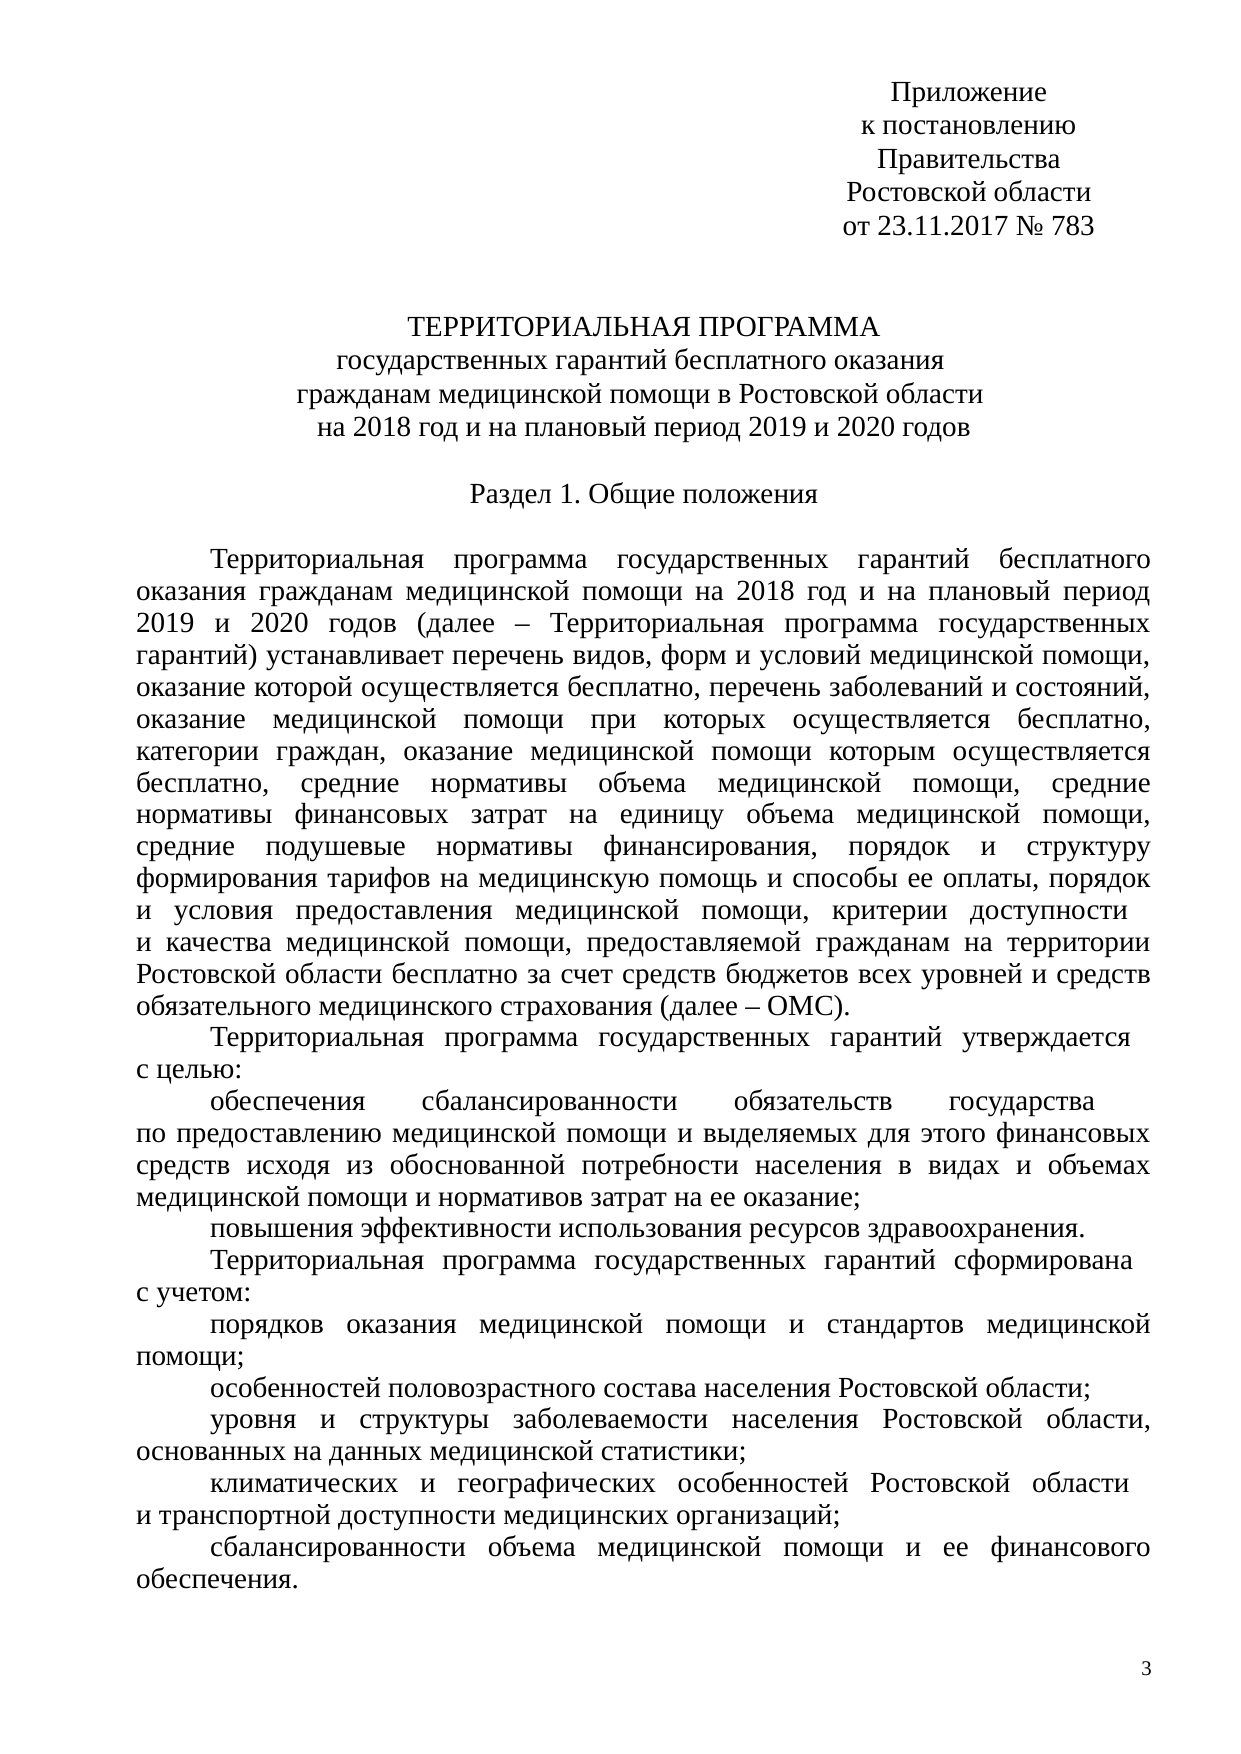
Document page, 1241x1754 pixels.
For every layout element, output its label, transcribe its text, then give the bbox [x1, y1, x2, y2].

text уровня и структуры заболеваемости населения Ростовской области, основанных на данных медицинской статистики; [136, 1403, 1152, 1467]
text обеспечения сбалансированности обязательств государства по предоставлению медицинской помощи и выделяемых для этого финансовых средств исходя из обоснованной потребности населения в видах и объемах медицинской помощи и нормативов затрат на ее оказание; [136, 1085, 1152, 1212]
text сбалансированности объема медицинской помощи и ее финансового обеспечения. [136, 1531, 1152, 1594]
text от 23.11.2017 № 783 [786, 208, 1152, 242]
text климатических и географических особенностей Ростовской области и транспортной доступности медицинских организаций; [136, 1467, 1152, 1531]
text порядков оказания медицинской помощи и стандартов медицинской помощи; [136, 1308, 1152, 1372]
text особенностей половозрастного состава населения Ростовской области; [136, 1372, 1152, 1403]
text Ростовской области [786, 174, 1152, 208]
text ТЕРРИТОРИАЛЬНАЯ ПРОГРАММА [136, 309, 1152, 342]
text Приложение [786, 74, 1152, 107]
text повышения эффективности использования ресурсов здравоохранения. [136, 1212, 1152, 1244]
text Территориальная программа государственных гарантий сформирована с учетом: [136, 1244, 1152, 1308]
text государственных гарантий бесплатного оказания гражданам медицинской помощи в Ростовской области на 2018 год и на плановый период 2019 и 2020 годов [136, 342, 1152, 443]
text Территориальная программа государственных гарантий бесплатного оказания гражданам медицинской помощи на 2018 год и на плановый период 2019 и 2020 годов (далее – Территориальная программа государственных гарантий) устанавливает перечень видов, форм и условий медицинской помощи, оказание которой осуществляется бесплатно, перечень заболеваний и состояний, оказание медицинской помощи при которых осуществляется бесплатно, категории граждан, оказание медицинской помощи которым осуществляется бесплатно, средние нормативы объема медицинской помощи, средние нормативы финансовых затрат на единицу объема медицинской помощи, средние подушевые нормативы финансирования, порядок и структуру формирования тарифов на медицинскую помощь и способы ее оплаты, порядок и условия предоставления медицинской помощи, критерии доступности и качества медицинской помощи, предоставляемой гражданам на территории Ростовской области бесплатно за счет средств бюджетов всех уровней и средств обязательного медицинского страхования (далее – ОМС). [136, 543, 1152, 1021]
text Территориальная программа государственных гарантий утверждается с целью: [136, 1021, 1152, 1085]
text Раздел 1. Общие положения [136, 476, 1152, 510]
text Правительства [786, 141, 1152, 174]
text к постановлению [786, 107, 1152, 141]
